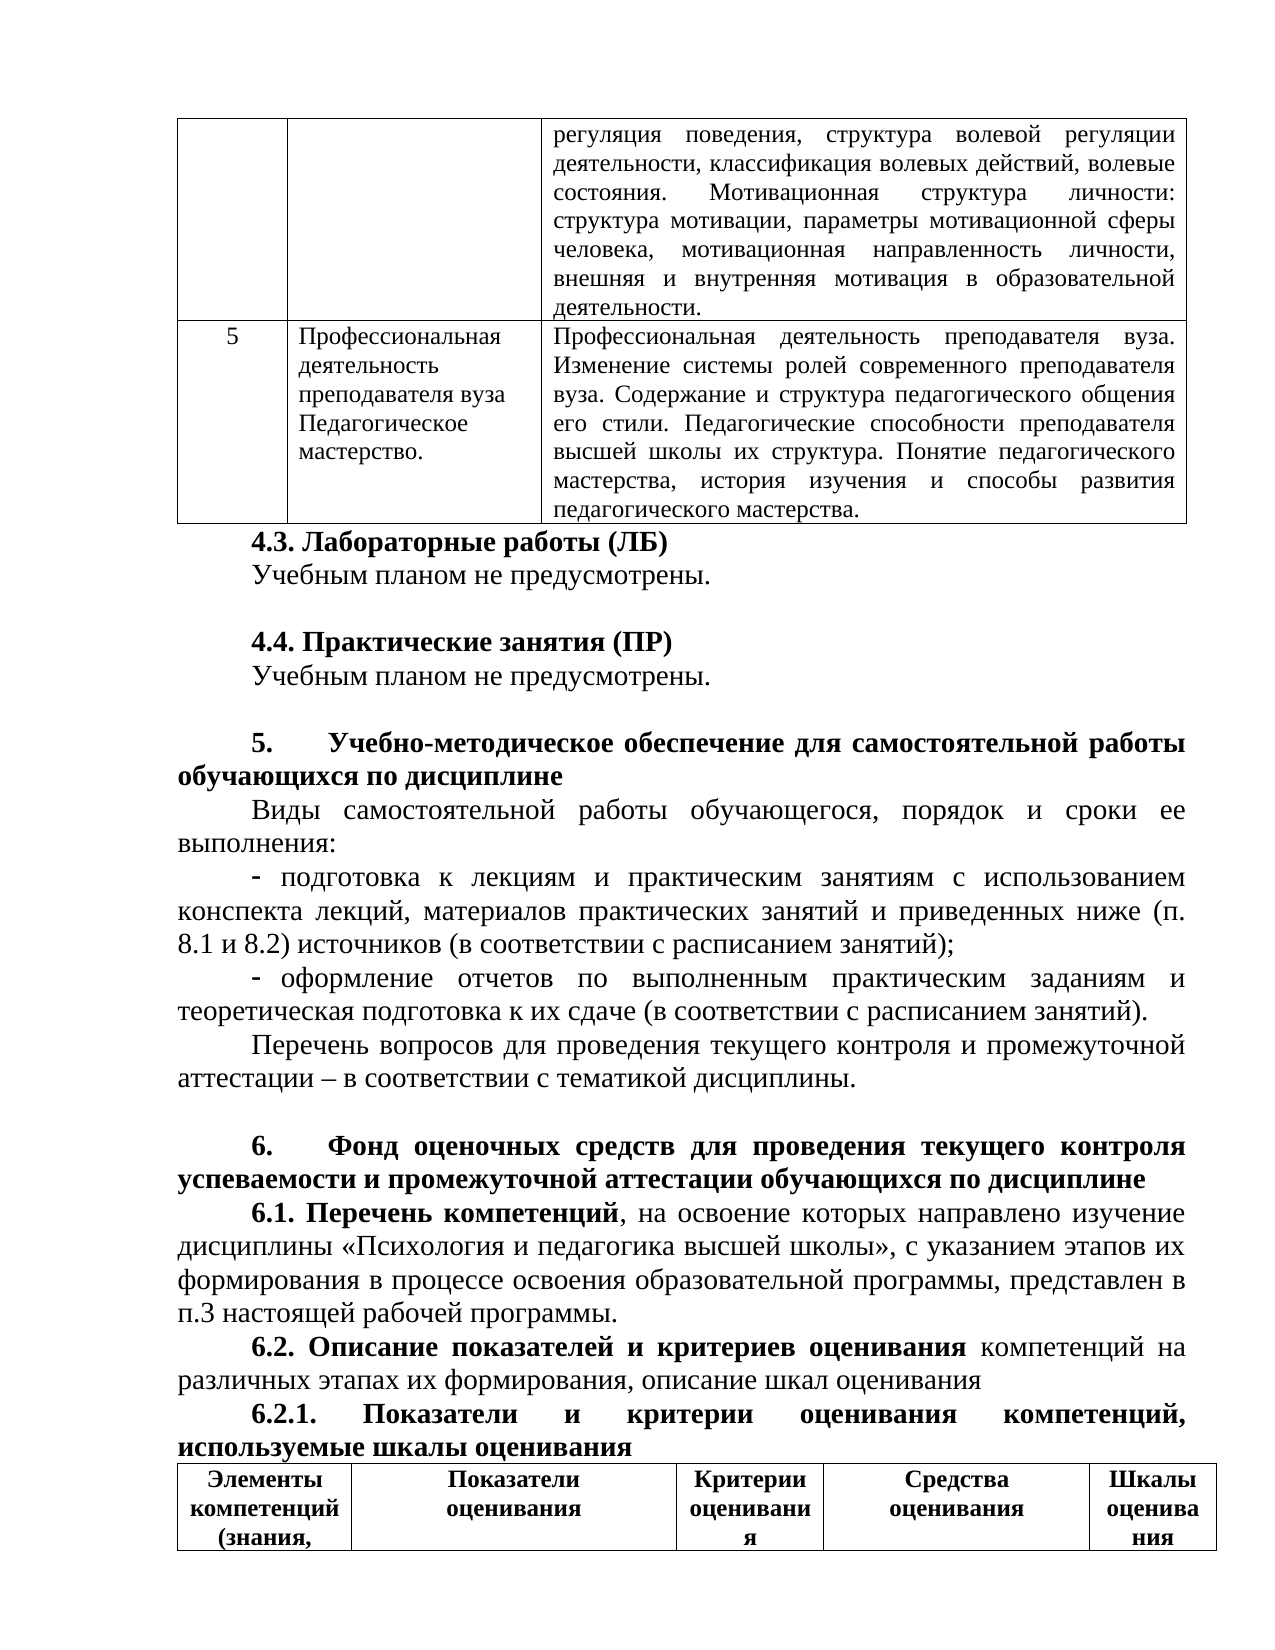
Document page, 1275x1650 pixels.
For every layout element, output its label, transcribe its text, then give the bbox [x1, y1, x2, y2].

text Учебным планом не предусмотрены. [177, 658, 1186, 691]
list оформление отчетов по выполненным практическим заданиям и теоретическая подготовка к их сдаче (в соответствии с расписанием занятий). [177, 960, 1186, 1027]
text Перечень вопросов для проведения текущего контроля и промежуточной аттестации – в соответствии с тематикой дисциплины. [177, 1027, 1186, 1094]
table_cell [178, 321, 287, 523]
list подготовка к лекциям и практическим занятиям с использованием конспекта лекций, материалов практических занятий и приведенных ниже (п. 8.1 и 8.2) источников (в соответствии с расписанием занятий); [177, 859, 1186, 960]
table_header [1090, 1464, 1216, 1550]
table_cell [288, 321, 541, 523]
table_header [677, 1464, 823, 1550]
text Учебным планом не предусмотрены. [177, 557, 1186, 591]
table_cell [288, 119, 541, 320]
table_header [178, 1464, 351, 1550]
text Виды самостоятельной работы обучающегося, порядок и сроки ее выполнения: [177, 792, 1186, 859]
text 6.2. Описание показателей и критериев оценивания компетенций на различных этапах их формирования, описание шкал оценивания [177, 1329, 1186, 1396]
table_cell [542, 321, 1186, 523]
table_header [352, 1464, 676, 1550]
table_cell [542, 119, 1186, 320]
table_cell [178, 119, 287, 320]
list Фонд оценочных средств для проведения текущего контроля успеваемости и промежуточной аттестации обучающихся по дисциплине [177, 1128, 1186, 1195]
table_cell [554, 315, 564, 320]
text 6.2.1. Показатели и критерии оценивания компетенций, используемые шкалы оценивания [177, 1396, 1186, 1463]
list Учебно-методическое обеспечение для самостоятельной работы обучающихся по дисциплине [177, 725, 1186, 792]
text 6.1. Перечень компетенций, на освоение которых направлено изучение дисциплины «Психология и педагогика высшей школы», с указанием этапов их формирования в процессе освоения образовательной программы, представлен в п.3 настоящей рабочей программы. [177, 1195, 1186, 1329]
text 4.3. Лабораторные работы (ЛБ) [177, 524, 1186, 557]
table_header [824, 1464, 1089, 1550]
text 4.4. Практические занятия (ПР) [177, 624, 1186, 658]
